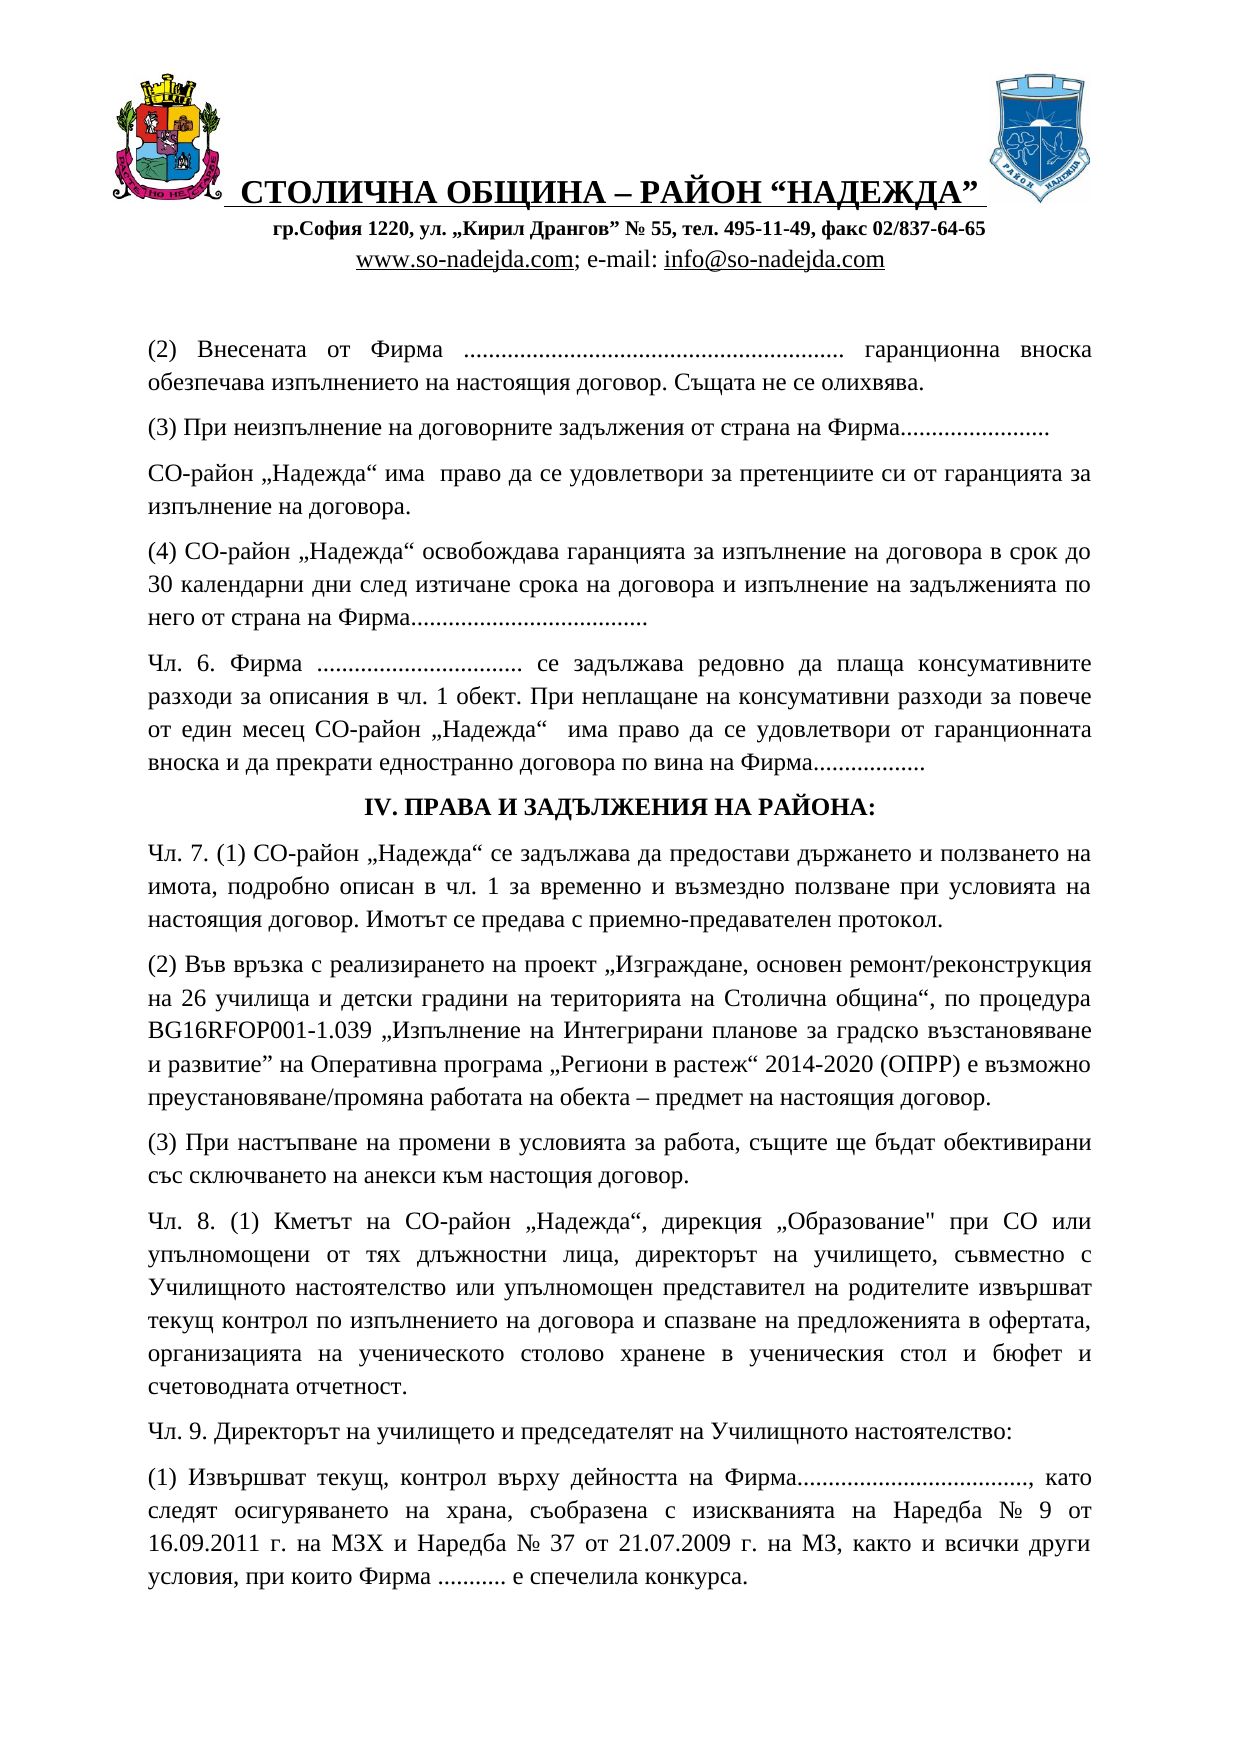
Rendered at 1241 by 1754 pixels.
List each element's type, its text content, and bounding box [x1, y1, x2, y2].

text (3) При неизпълнение на договорните задължения от страна на Фирма........................ [148, 412, 1093, 441]
text СО-район „Надежда“ има право да се удовлетвори за претенциите си от гаранцията за изпълнение на договора. [148, 458, 1093, 519]
text Чл. 9. Директорът на училището и председателят на Училищното настоятелство: [148, 1416, 1093, 1445]
text Чл. 6. Фирма ................................. се задължава редовно да плаща консумативните разходи за описания в чл. 1 обект. При неплащане на консумативни разходи за повече от един месец СО-район „Надежда“ има право да се удовлетвори от гаранционната вноска и да прекрати едностранно договора по вина на Фирма.................. [148, 648, 1093, 776]
text (2) Внесената от Фирма ............................................................. гаранционна вноска обезпечава изпълнението на настоящия договор. Същата не се олихвява. [148, 334, 1093, 396]
text (4) СО-район „Надежда“ освобождава гаранцията за изпълнение на договора в срок до 30 календарни дни след изтичане срока на договора и изпълнение на задълженията по него от страна на Фирма...................................... [148, 536, 1093, 631]
picture [112, 73, 224, 204]
text Чл. 8. (1) Кметът на СО-район „Надежда“, дирекция „Образование" при СО или упълномощени от тях длъжностни лица, директорът на училището, съвместно с Училищното настоятелство или упълномощен представител на родителите извършват текущ контрол по изпълнението на договора и спазване на предложенията в офертата, организацията на ученическото столово хранене в ученическия стол и бюфет и счетоводната отчетност. [148, 1206, 1093, 1399]
text (1) Извършват текущ, контрол върху дейността на Фирма....................................., като следят осигуряването на храна, съобразена с изискванията на Наредба № 9 от 16.09.2011 г. на МЗХ и Наредба № 37 от 21.07.2009 г. на МЗ, както и всички други условия, при които Фирма ........... е спечелила конкурса. [148, 1462, 1093, 1590]
picture [987, 73, 1091, 204]
text IV. ПРАВА И ЗАДЪЛЖЕНИЯ НА РАЙОНА: [148, 792, 1093, 821]
text Чл. 7. (1) СО-район „Надежда“ се задължава да предостави държането и ползването на имота, подробно описан в чл. 1 за временно и възмездно ползване при условията на настоящия договор. Имотът се предава с приемно-предавателен протокол. [148, 838, 1093, 933]
text (2) Във връзка с реализирането на проект „Изграждане, основен ремонт/реконструкция на 26 училища и детски градини на територията на Столична община“, по процедура BG16RFOP001-1.039 „Изпълнение на Интегрирани планове за градско възстановяване и развитие” на Оперативна програма „Региони в растеж“ 2014-2020 (ОПРР) е възможно преустановяване/промяна работата на обекта – предмет на настоящия договор. [148, 949, 1093, 1110]
text (3) При настъпване на промени в условията за работа, същите ще бъдат обективирани със сключването на анекси към настощия договор. [148, 1127, 1093, 1189]
